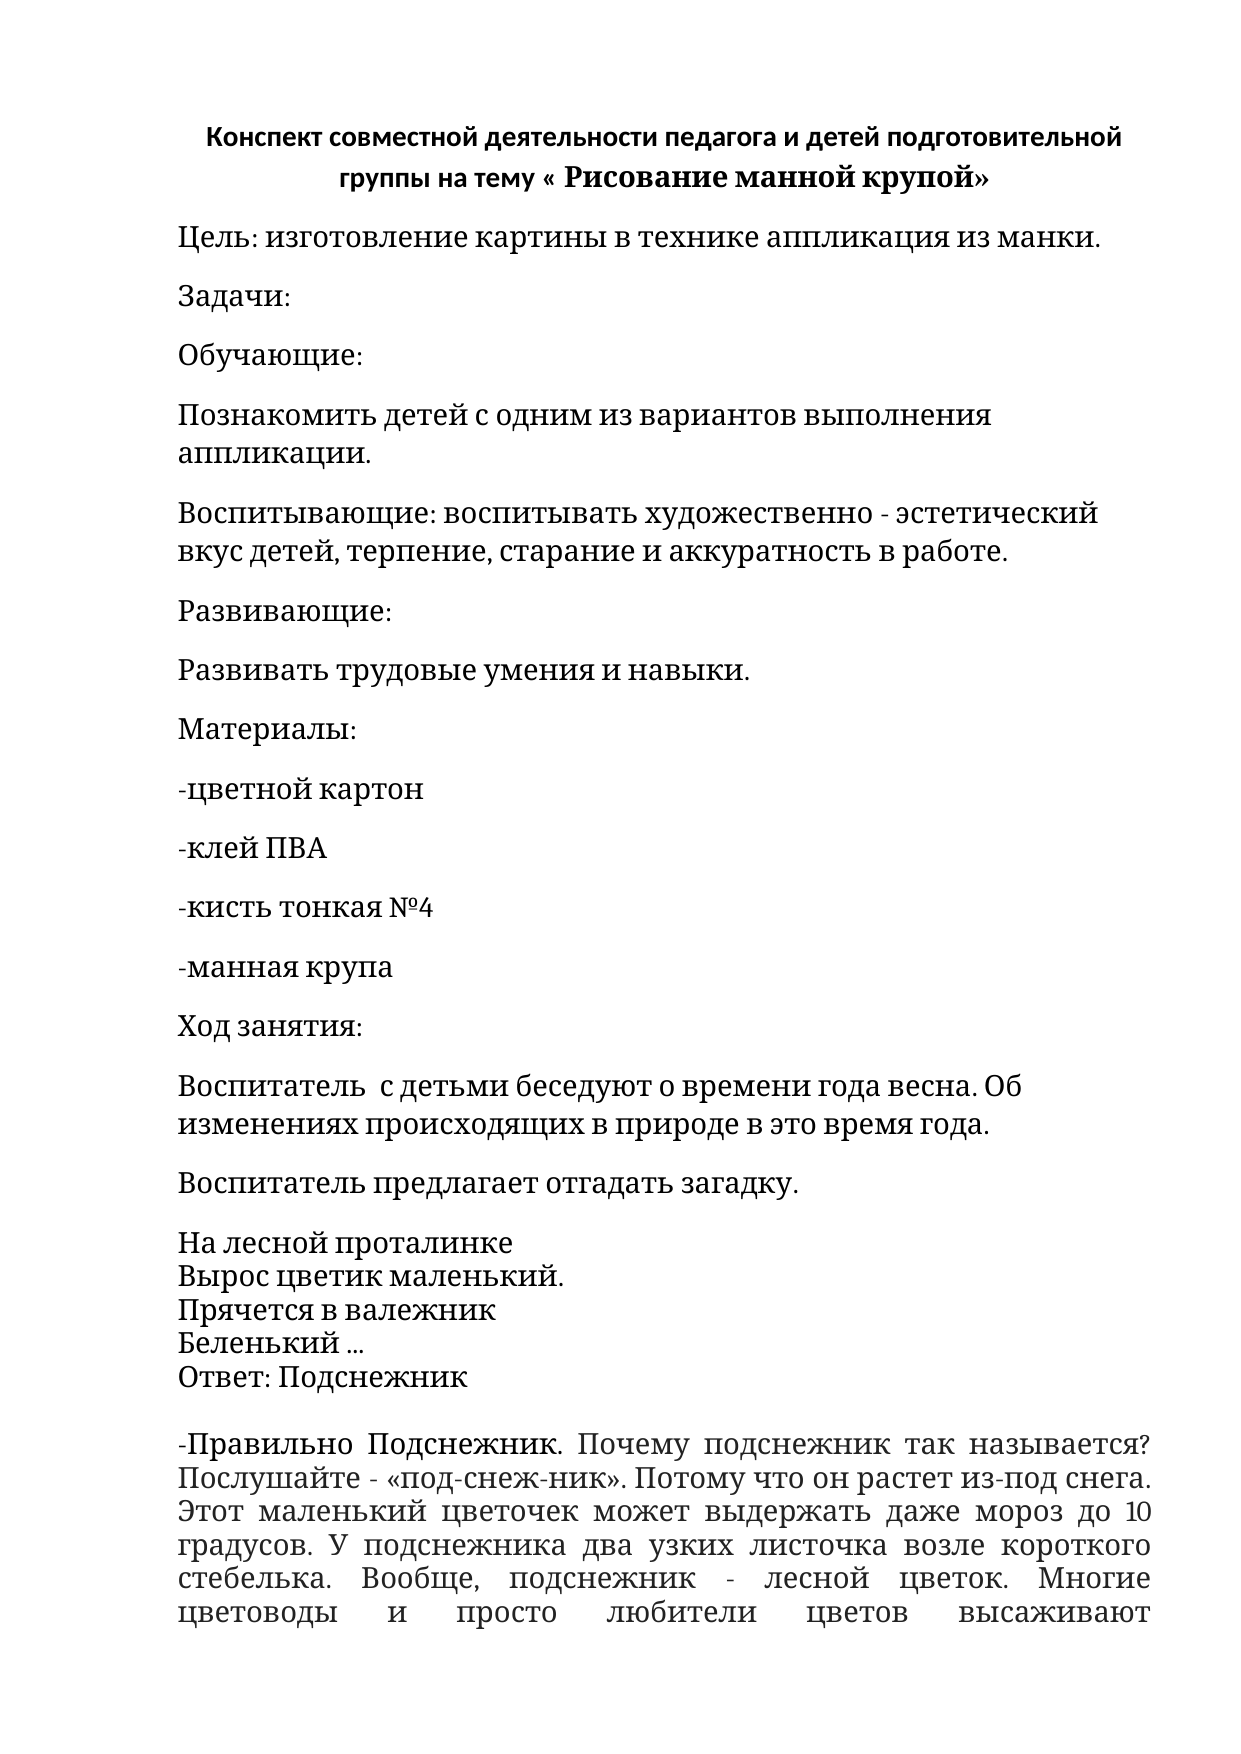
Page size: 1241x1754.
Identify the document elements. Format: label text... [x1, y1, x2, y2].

text Обучающие: [177, 339, 1152, 373]
text -клей ПВА [177, 832, 1152, 866]
text Воспитатель предлагает отгадать загадку. [177, 1168, 1152, 1201]
text Ход занятия: [177, 1010, 1152, 1044]
text Развивающие: [177, 595, 1152, 628]
text Развивать трудовые умения и навыки. [177, 654, 1152, 688]
text Ответ: Подснежник [177, 1361, 1152, 1395]
text Вырос цветик маленький. [177, 1261, 1152, 1294]
text Задачи: [177, 280, 1152, 314]
text На лесной проталинке [177, 1227, 1152, 1261]
text -кисть тонкая №4 [177, 892, 1152, 925]
text -цветной картон [177, 773, 1152, 806]
text Материалы: [177, 713, 1152, 747]
text Воспитывающие: воспитывать художественно - эстетический вкус детей, терпение, старание и аккуратность в работе. [177, 497, 1152, 569]
text Цель: изготовление картины в технике аппликация из манки. [177, 221, 1152, 254]
text Прячется в валежник [177, 1294, 1152, 1328]
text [177, 1428, 1152, 1629]
text Конспект совместной деятельности педагога и детей подготовительной группы на тему « Рисование манной крупой» [177, 118, 1152, 195]
text Беленький ... [177, 1328, 1152, 1361]
text Воспитатель с детьми беседуют о времени года весна. Об изменениях происходящих в природе в это время года. [177, 1070, 1152, 1142]
text -манная крупа [177, 951, 1152, 984]
text Познакомить детей с одним из вариантов выполнения аппликации. [177, 399, 1152, 471]
